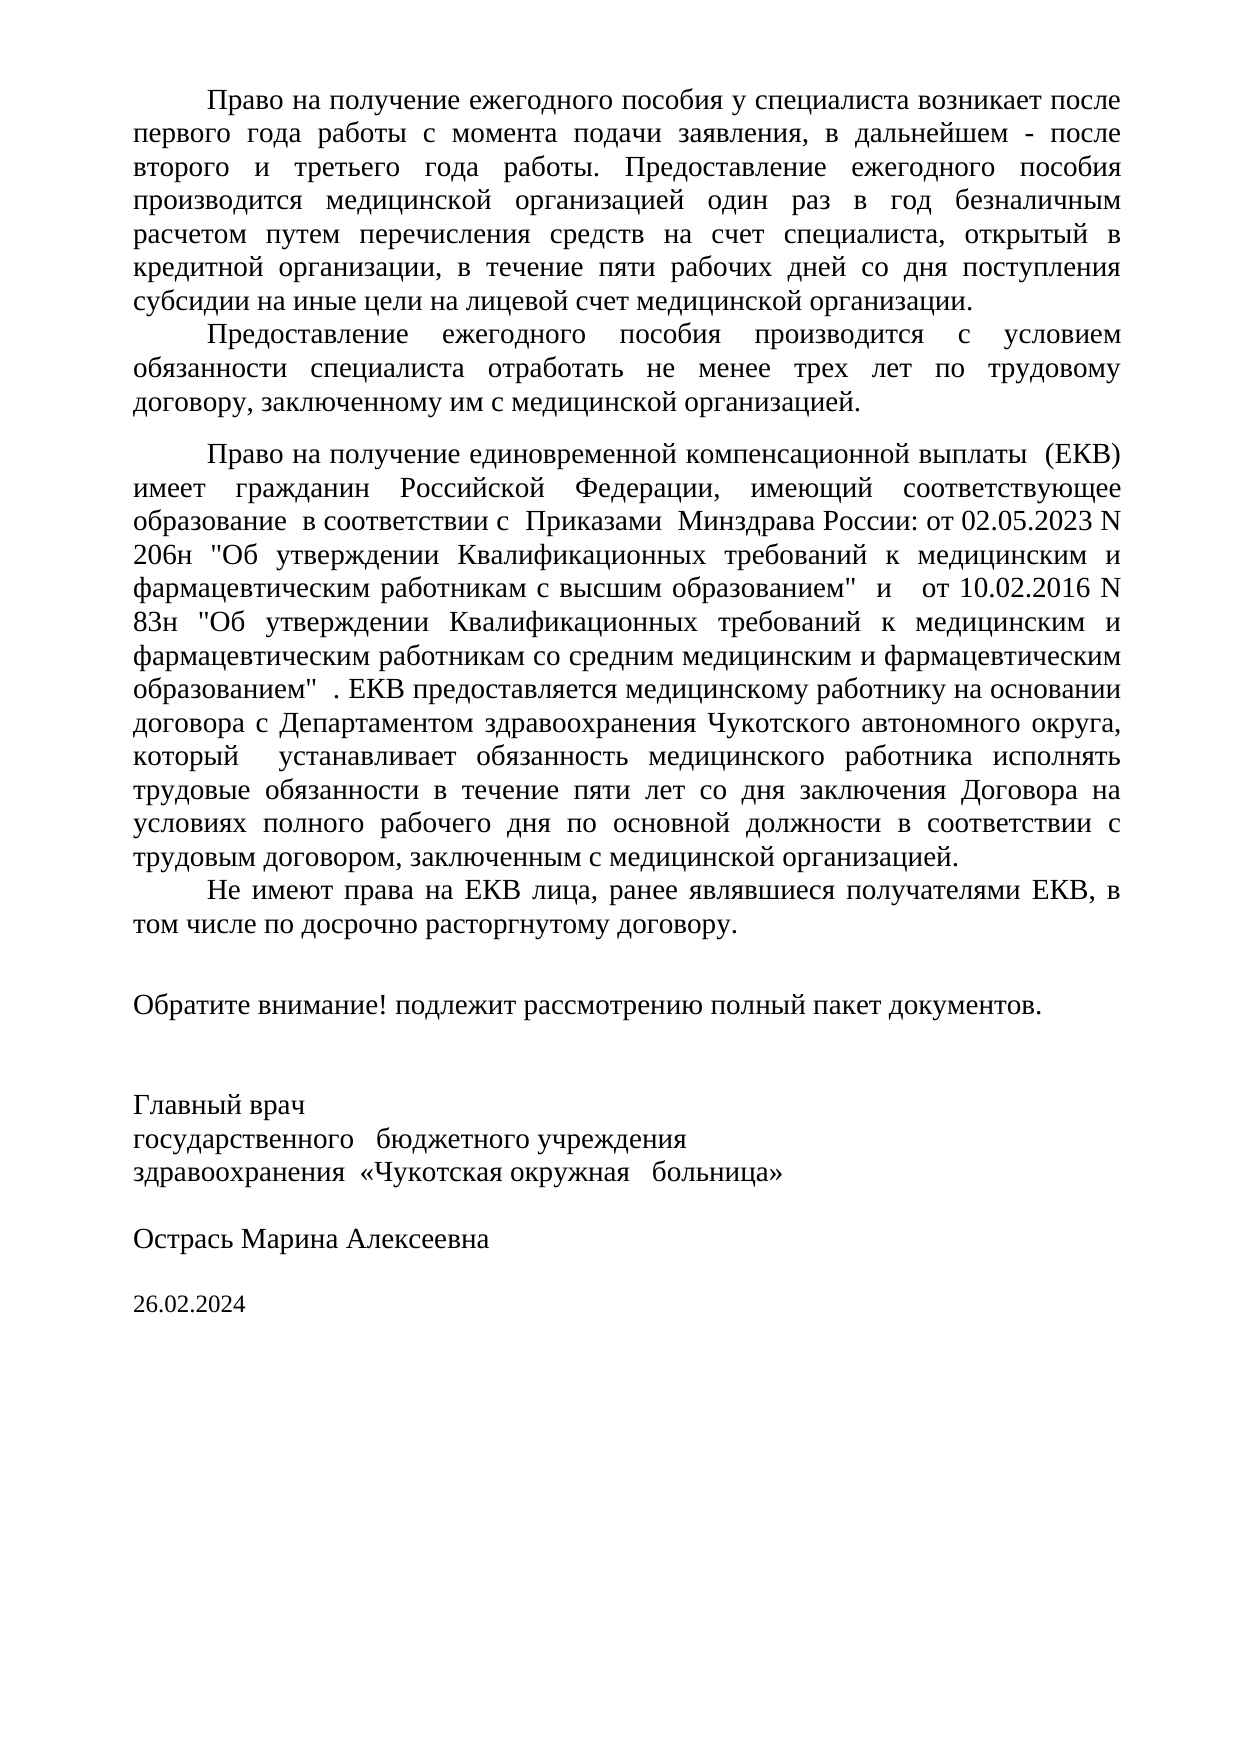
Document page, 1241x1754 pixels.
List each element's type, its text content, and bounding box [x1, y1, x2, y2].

text Право на получение ежегодного пособия у специалиста возникает после первого года работы с момента подачи заявления, в дальнейшем - после второго и третьего года работы. Предоставление ежегодного пособия производится медицинской организацией один раз в год безналичным расчетом путем перечисления средств на счет специалиста, открытый в кредитной организации, в течение пяти рабочих дней со дня поступления субсидии на иные цели на лицевой счет медицинской организации. [133, 82, 1122, 317]
text здравоохранения «Чукотская окружная больница» [133, 1154, 1122, 1188]
text 26.02.2024 [133, 1289, 1122, 1317]
text Главный врач [133, 1087, 1122, 1121]
text государственного бюджетного учреждения [133, 1121, 1122, 1154]
text Обратите внимание! подлежит рассмотрению полный пакет документов. [133, 987, 1122, 1020]
text Предоставление ежегодного пособия производится с условием обязанности специалиста отработать не менее трех лет по трудовому договору, заключенному им с медицинской организацией. [133, 317, 1122, 417]
text Право на получение единовременной компенсационной выплаты (ЕКВ) имеет гражданин Российской Федерации, имеющий соответствующее образование в соответствии с Приказами Минздрава России: от 02.05.2023 N 206н "Об утверждении Квалификационных требований к медицинским и фармацевтическим работникам с высшим образованием" и от 10.02.2016 N 83н "Об утверждении Квалификационных требований к медицинским и фармацевтическим работникам со средним медицинским и фармацевтическим образованием" . ЕКВ предоставляется медицинскому работнику на основании договора с Департаментом здравоохранения Чукотского автономного округа, который устанавливает обязанность медицинского работника исполнять трудовые обязанности в течение пяти лет со дня заключения Договора на условиях полного рабочего дня по основной должности в соответствии с трудовым договором, заключенным с медицинской организацией. [133, 436, 1122, 872]
text Не имеют права на ЕКВ лица, ранее являвшиеся получателями ЕКВ, в том числе по досрочно расторгнутому договору. [133, 872, 1122, 939]
text Острась Марина Алексеевна [133, 1222, 1122, 1255]
